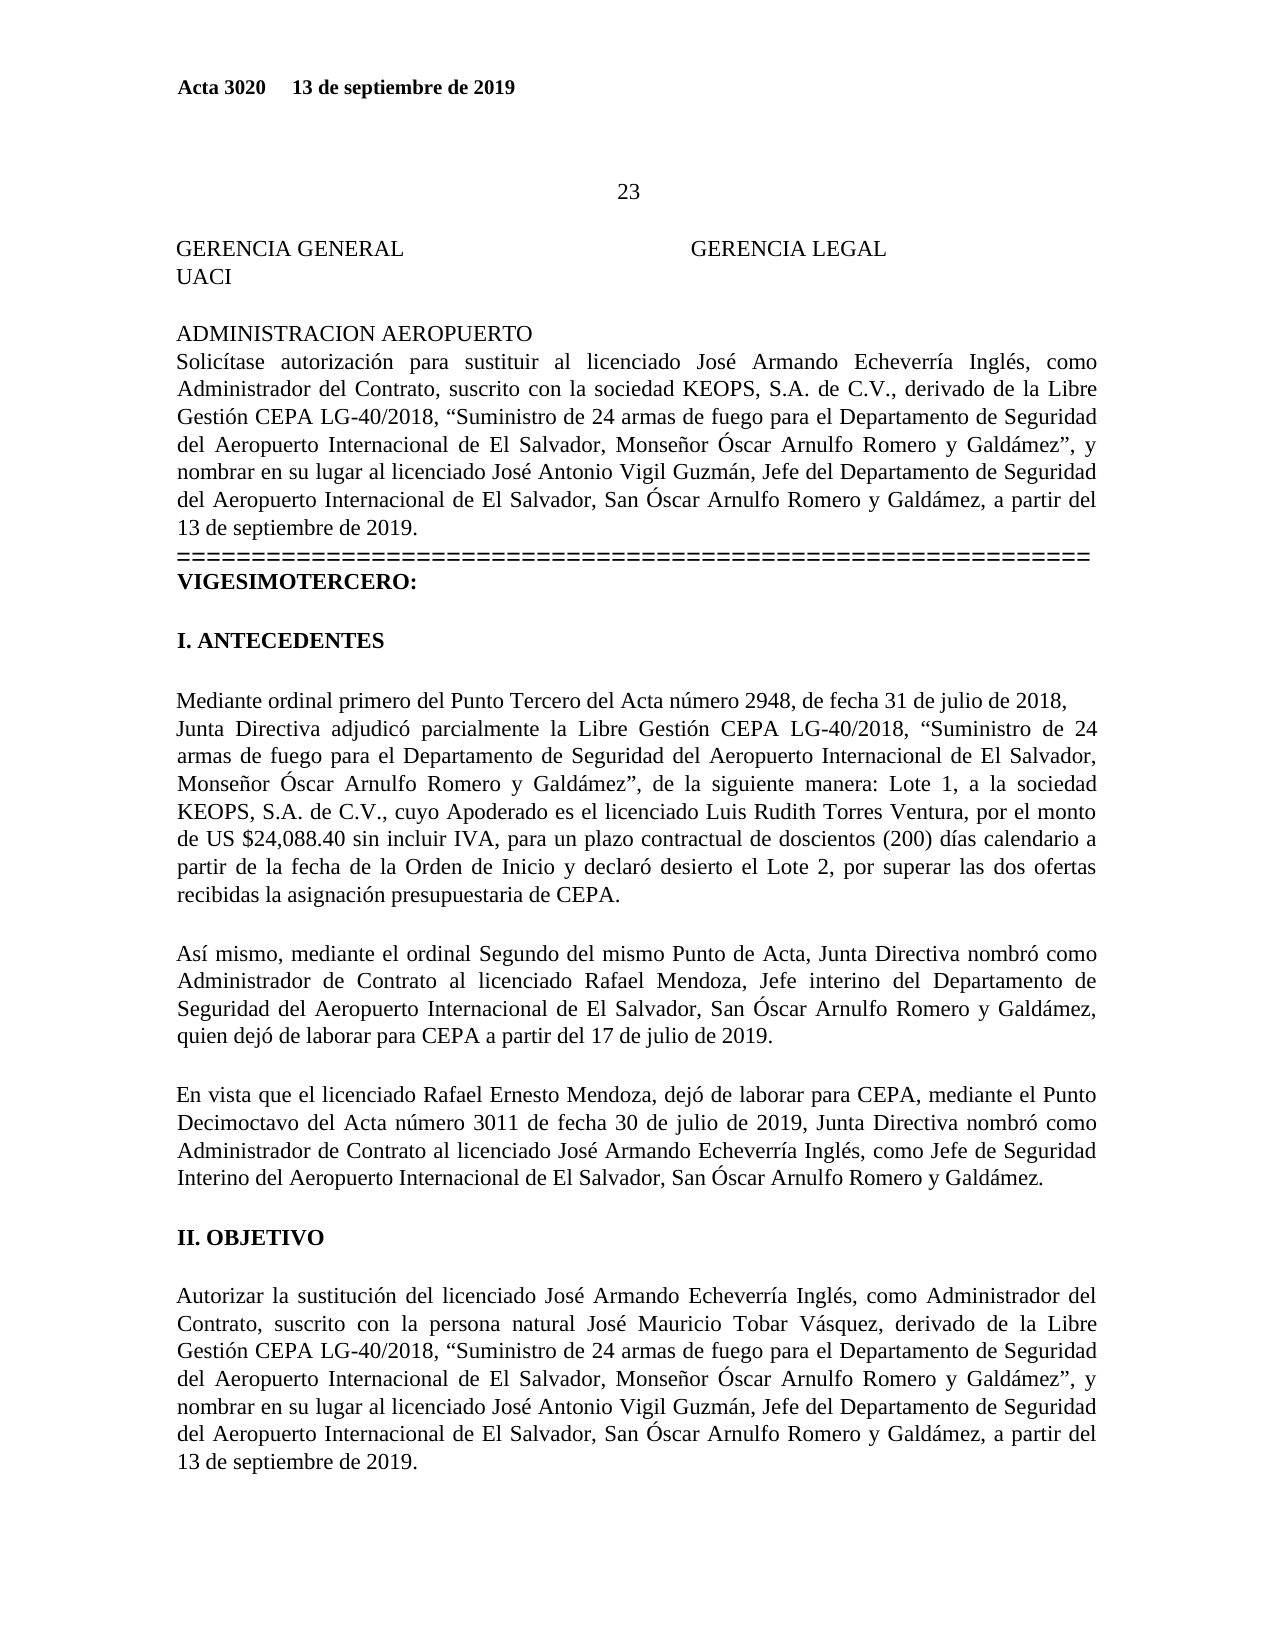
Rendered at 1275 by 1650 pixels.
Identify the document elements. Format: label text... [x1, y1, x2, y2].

text Autorizar la sustitución del licenciado José Armando Echeverría Inglés, como Administrador del Contrato, suscrito con la persona natural José Mauricio Tobar Vásquez, derivado de la Libre Gestión CEPA LG-40/2018, “Suministro de 24 armas de fuego para el Departamento de Seguridad del Aeropuerto Internacional de El Salvador, Monseñor Óscar Arnulfo Romero y Galdámez”, y nombrar en su lugar al licenciado José Antonio Vigil Guzmán, Jefe del Departamento de Seguridad del Aeropuerto Internacional de El Salvador, San Óscar Arnulfo Romero y Galdámez, a partir del 13 de septiembre de 2019. [176, 1282, 1098, 1474]
text ADMINISTRACION AEROPUERTO [176, 320, 1098, 346]
text Mediante ordinal primero del Punto Tercero del Acta número 2948, de fecha 31 de julio de 2018, [176, 687, 1098, 713]
text GERENCIA GENERAL GERENCIA LEGAL [176, 235, 1098, 261]
text ============================================================= VIGESIMOTERCERO: [176, 544, 1098, 594]
text Solicítase autorización para sustituir al licenciado José Armando Echeverría Inglés, como Administrador del Contrato, suscrito con la sociedad KEOPS, S.A. de C.V., derivado de la Libre Gestión CEPA LG-40/2018, “Suministro de 24 armas de fuego para el Departamento de Seguridad del Aeropuerto Internacional de El Salvador, Monseñor Óscar Arnulfo Romero y Galdámez”, y nombrar en su lugar al licenciado José Antonio Vigil Guzmán, Jefe del Departamento de Seguridad del Aeropuerto Internacional de El Salvador, San Óscar Arnulfo Romero y Galdámez, a partir del 13 de septiembre de 2019. [176, 348, 1098, 542]
text Así mismo, mediante el ordinal Segundo del mismo Punto de Acta, Junta Directiva nombró como Administrador de Contrato al licenciado Rafael Mendoza, Jefe interino del Departamento de Seguridad del Aeropuerto Internacional de El Salvador, San Óscar Arnulfo Romero y Galdámez, quien dejó de laborar para CEPA a partir del 17 de julio de 2019. [176, 940, 1098, 1049]
text UACI [176, 263, 1098, 289]
subtitle I. ANTECEDENTES [177, 627, 1074, 653]
text 23 [176, 178, 1098, 205]
text En vista que el licenciado Rafael Ernesto Mendoza, dejó de laborar para CEPA, mediante el Punto Decimoctavo del Acta número 3011 de fecha 30 de julio de 2019, Junta Directiva nombró como Administrador de Contrato al licenciado José Armando Echeverría Inglés, como Jefe de Seguridad Interino del Aeropuerto Internacional de El Salvador, San Óscar Arnulfo Romero y Galdámez. [176, 1082, 1098, 1191]
subtitle II. OBJETIVO [177, 1224, 1074, 1250]
text Junta Directiva adjudicó parcialmente la Libre Gestión CEPA LG-40/2018, “Suministro de 24 armas de fuego para el Departamento de Seguridad del Aeropuerto Internacional de El Salvador, Monseñor Óscar Arnulfo Romero y Galdámez”, de la siguiente manera: Lote 1, a la sociedad KEOPS, S.A. de C.V., cuyo Apoderado es el licenciado Luis Rudith Torres Ventura, por el monto de US $24,088.40 sin incluir IVA, para un plazo contractual de doscientos (200) días calendario a partir de la fecha de la Orden de Inicio y declaró desierto el Lote 2, por superar las dos ofertas recibidas la asignación presupuestaria de CEPA. [176, 715, 1098, 907]
